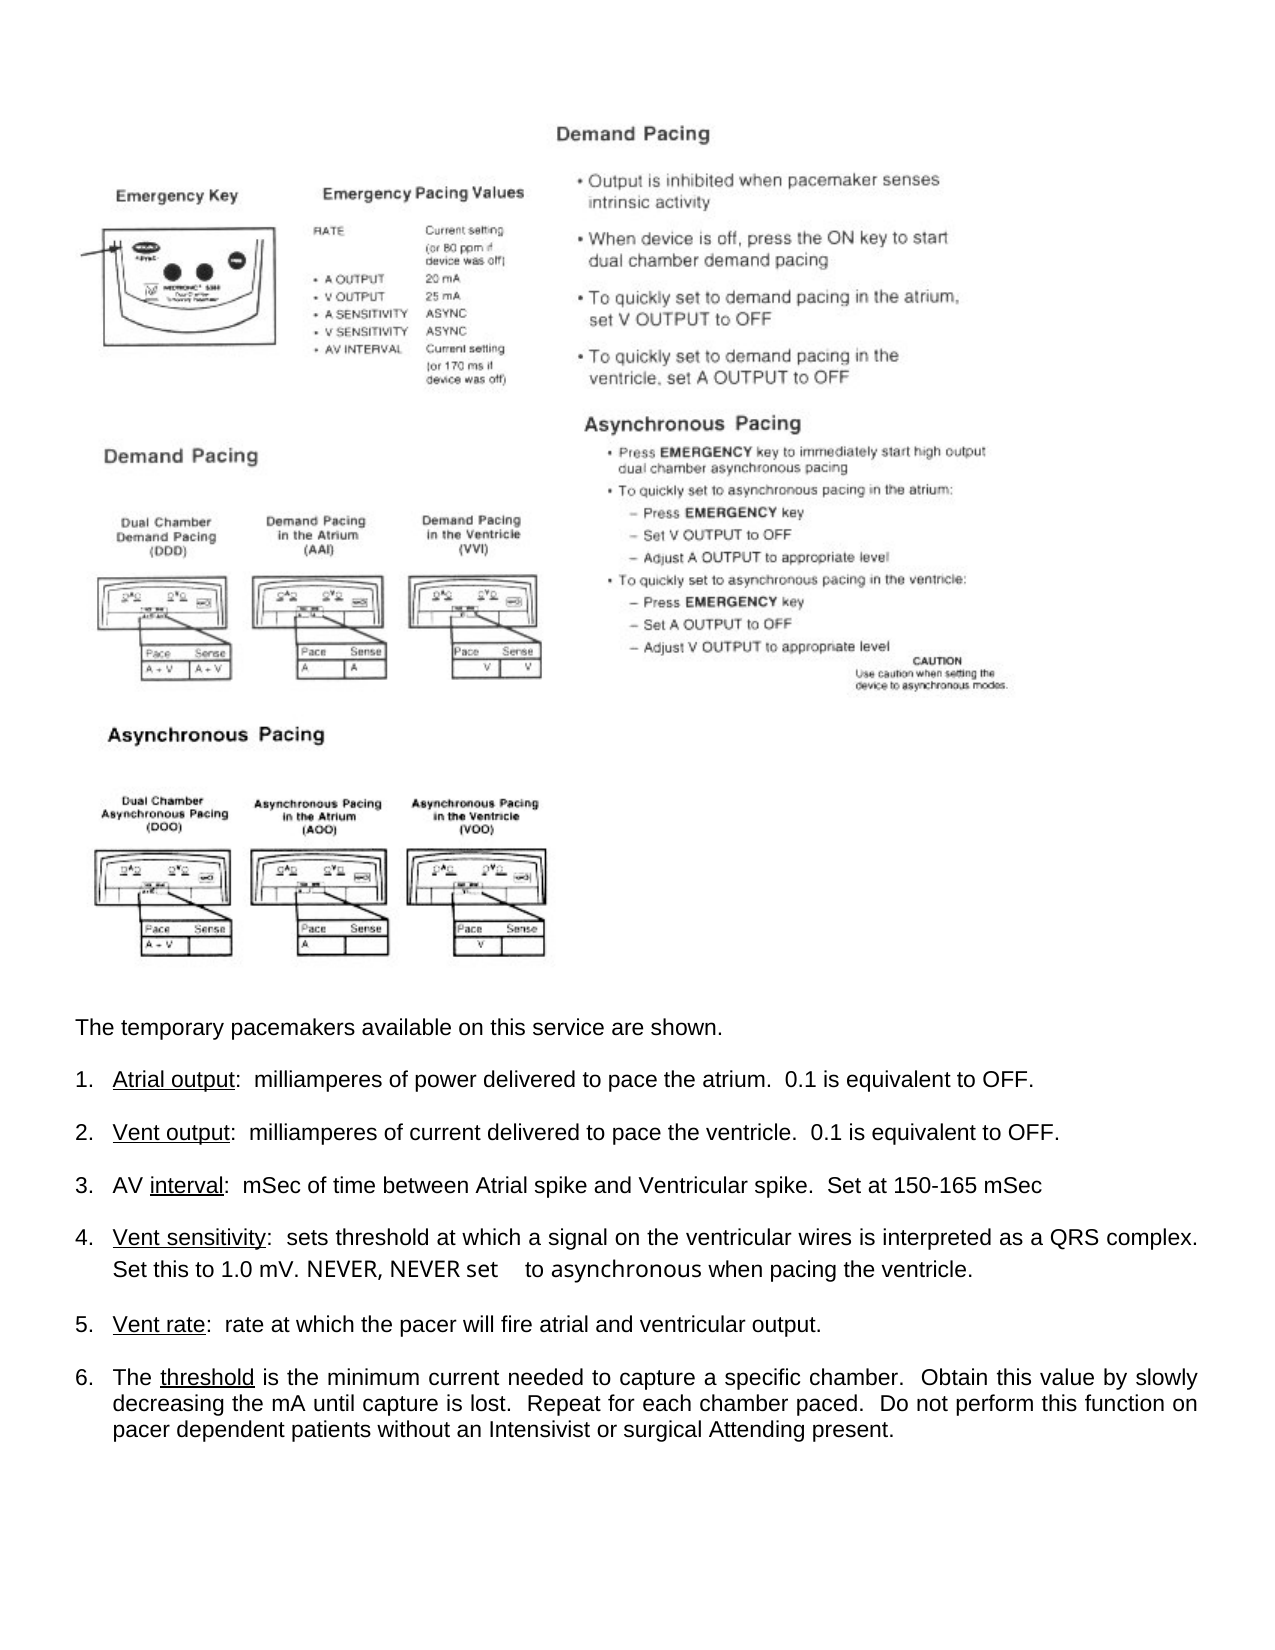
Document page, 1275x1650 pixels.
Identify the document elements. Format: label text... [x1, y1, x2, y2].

text 2. Vent output: milliamperes of current delivered to pace the ventricle. 0.1 is equivalent to OFF. [75, 1119, 1200, 1145]
text 5. Vent rate: rate at which the pacer will fire atrial and ventricular output. [75, 1311, 1200, 1337]
text The temporary pacemakers available on this service are shown. [75, 1013, 1200, 1040]
text 1. Atrial output: milliamperes of power delivered to pace the atrium. 0.1 is equivalent to OFF. [75, 1066, 1200, 1092]
text 6. The threshold is the minimum current needed to capture a specific chamber. Obtain this value by slowly decreasing the mA until capture is lost. Repeat for each chamber paced. Do not perform this function on pacer dependent patients without an Intensivist or surgical Attending present. [75, 1364, 1200, 1443]
text 3. AV interval: mSec of time between Atrial spike and Ventricular spike. Set at 150-165 mSec [75, 1172, 1200, 1198]
picture [75, 112, 1026, 987]
text 4. Vent sensitivity: sets threshold at which a signal on the ventricular wires is interpreted as a QRS complex. Set this to 1.0 mV. NEVER, NEVER set to asynchronous when pacing the ventricle. [75, 1224, 1200, 1285]
